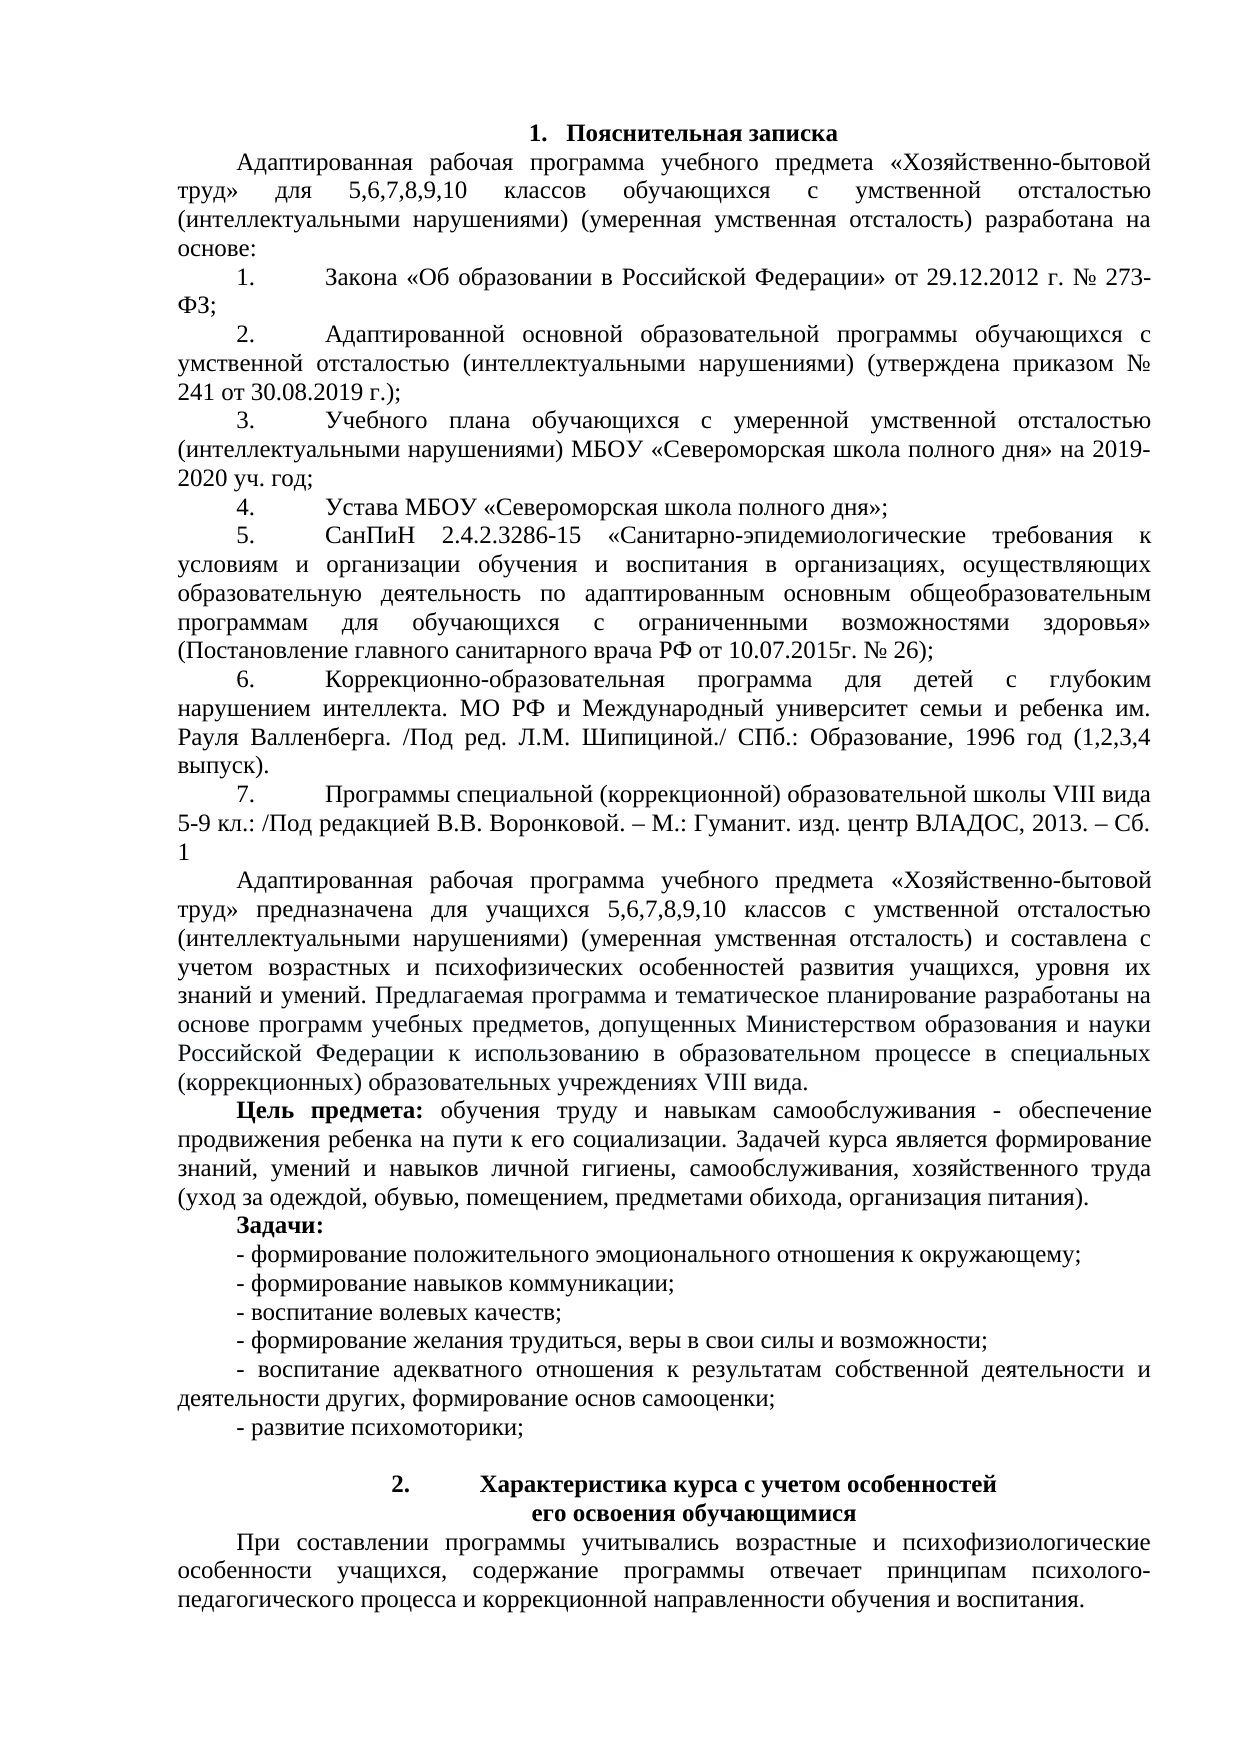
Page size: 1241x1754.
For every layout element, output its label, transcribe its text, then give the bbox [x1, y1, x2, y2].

text его освоения обучающимися [177, 1498, 1152, 1527]
list Учебного плана обучающихся с умеренной умственной отсталостью (интеллектуальными нарушениями) МБОУ «Североморская школа полного дня» на 2019-2020 уч. год; [177, 406, 1152, 492]
list СанПиН 2.4.2.3286-15 «Санитарно-эпидемиологические требования к условиям и организации обучения и воспитания в организациях, осуществляющих образовательную деятельность по адаптированным основным общеобразовательным программам для обучающихся с ограниченными возможностями здоровья» (Постановление главного санитарного врача РФ от 10.07.2015г. № 26); [177, 521, 1152, 664]
list Устава МБОУ «Североморская школа полного дня»; [177, 492, 1152, 521]
text - воспитание адекватного отношения к результатам собственной деятельности и деятельности других, формирование основ самооценки; [177, 1354, 1152, 1412]
text - формирование положительного эмоционального отношения к окружающему; [177, 1239, 1152, 1268]
list Адаптированной основной образовательной программы обучающихся с умственной отсталостью (интеллектуальными нарушениями) (утверждена приказом № 241 от 30.08.2019 г.); [177, 319, 1152, 406]
text Задачи: [177, 1211, 1152, 1239]
text - развитие психомоторики; [177, 1412, 1152, 1441]
text - воспитание волевых качеств; [177, 1297, 1152, 1326]
text - формирование навыков коммуникации; [177, 1268, 1152, 1297]
list Коррекционно-образовательная программа для детей с глубоким нарушением интеллекта. МО РФ и Международный университет семьи и ребенка им. Рауля Валленберга. /Под ред. Л.М. Шипициной./ СПб.: Образование, 1996 год (1,2,3,4 выпуск). [177, 664, 1152, 779]
list Программы специальной (коррекционной) образовательной школы VIII вида 5-9 кл.: /Под редакцией В.В. Воронковой. – М.: Гуманит. изд. центр ВЛАДОС, 2013. – Сб. 1 [177, 779, 1152, 866]
text - формирование желания трудиться, веры в свои силы и возможности; [177, 1326, 1152, 1354]
list Закона «Об образовании в Российской Федерации» от 29.12.2012 г. № 273-ФЗ; [177, 262, 1152, 319]
text При составлении программы учитывались возрастные и психофизиологические особенности учащихся, содержание программы отвечает принципам психолого-педагогического процесса и коррекционной направленности обучения и воспитания. [177, 1527, 1152, 1613]
list Пояснительная записка [215, 118, 1152, 147]
text Цель предмета: обучения труду и навыкам самообслуживания - обеспечение продвижения ребенка на пути к его социализации. Задачей курса является формирование знаний, умений и навыков личной гигиены, самообслуживания, хозяйственного труда (уход за одеждой, обувью, помещением, предметами обихода, организация питания). [177, 1096, 1152, 1211]
text Адаптированная рабочая программа учебного предмета «Хозяйственно-бытовой труд» предназначена для учащихся 5,6,7,8,9,10 классов с умственной отсталостью (интеллектуальными нарушениями) (умеренная умственная отсталость) и составлена с учетом возрастных и психофизических особенностей развития учащихся, уровня их знаний и умений. Предлагаемая программа и тематическое планирование разработаны на основе программ учебных предметов, допущенных Министерством образования и науки Российской Федерации к использованию в образовательном процессе в специальных (коррекционных) образовательных учреждениях VIII вида. [177, 866, 1152, 1096]
list 2. Характеристика курса с учетом особенностей [177, 1469, 1152, 1498]
text Адаптированная рабочая программа учебного предмета «Хозяйственно-бытовой труд» для 5,6,7,8,9,10 классов обучающихся с умственной отсталостью (интеллектуальными нарушениями) (умеренная умственная отсталость) разработана на основе: [177, 147, 1152, 262]
